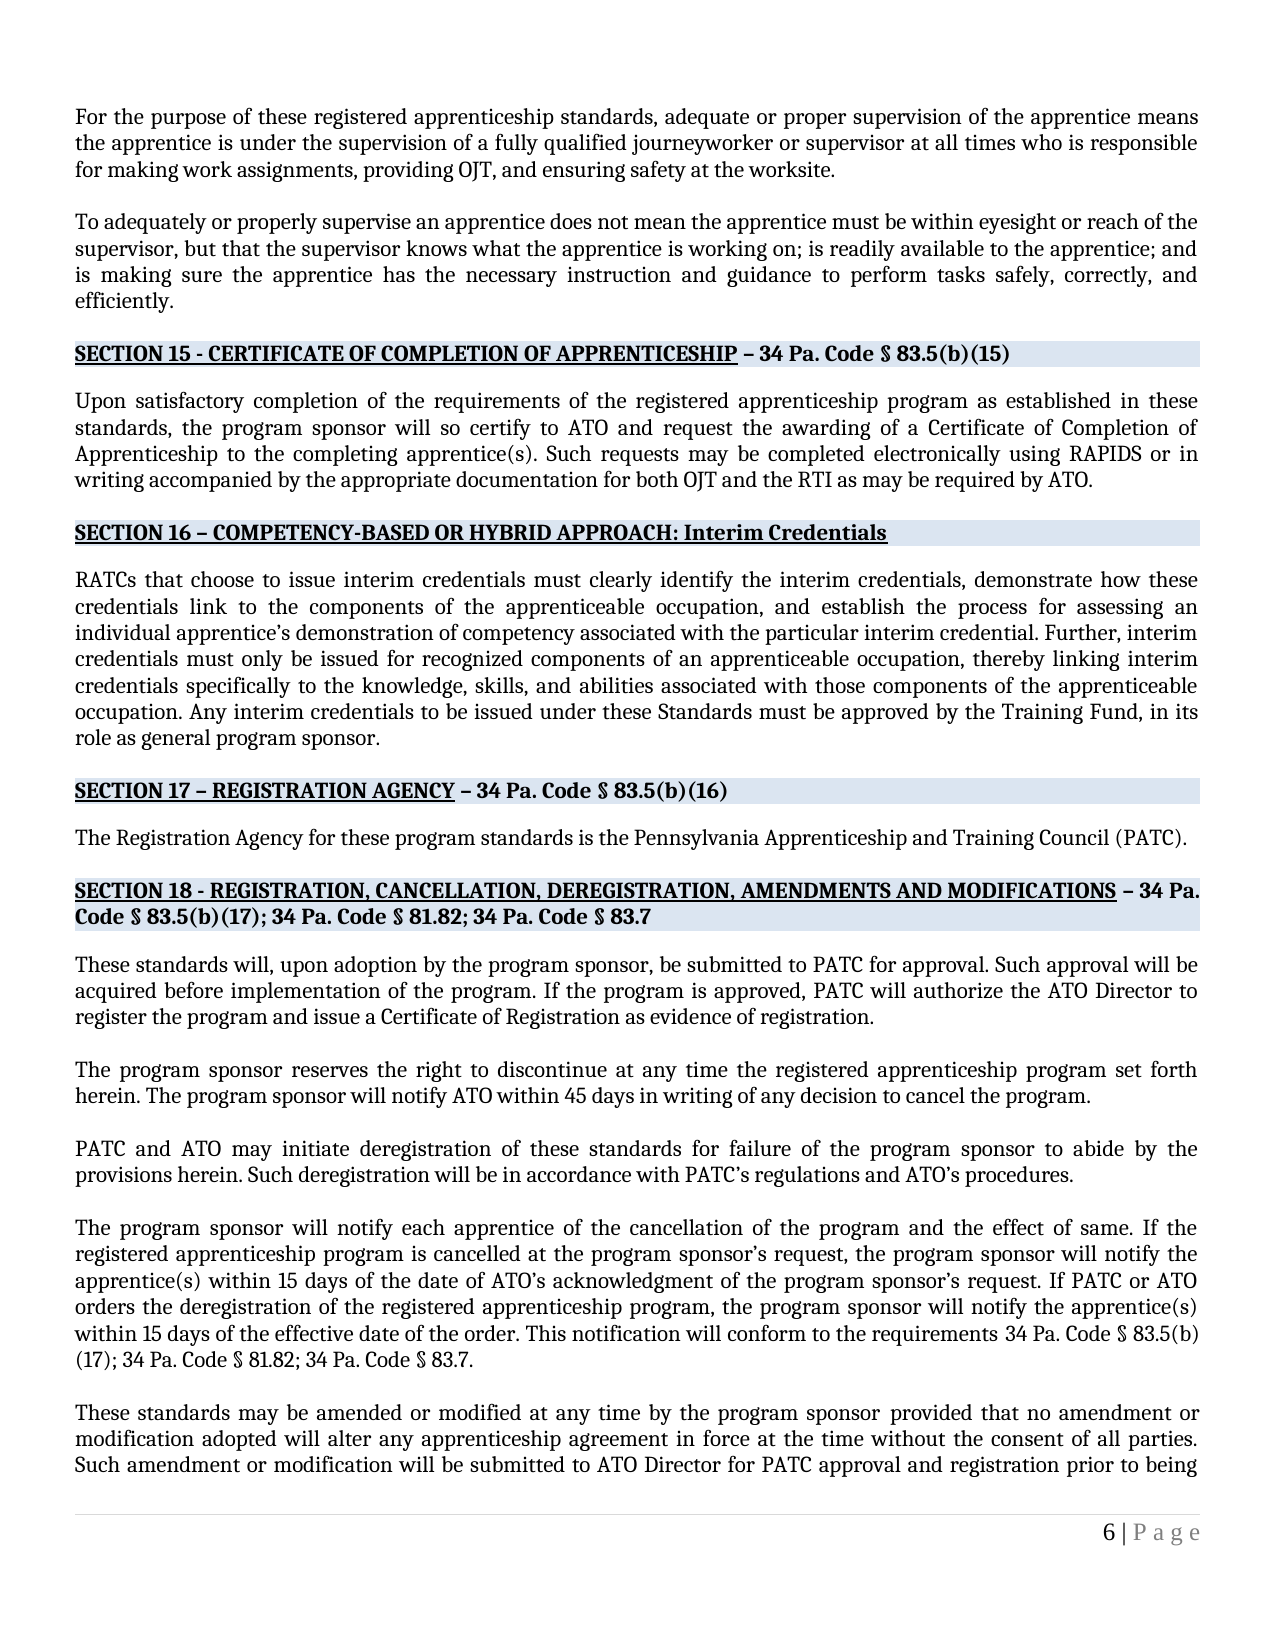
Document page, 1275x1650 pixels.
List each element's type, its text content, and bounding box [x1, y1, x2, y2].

text For the purpose of these registered apprenticeship standards, adequate or proper supervision of the apprentice means the apprentice is under the supervision of a fully qualified journeyworker or supervisor at all times who is responsible for making work assignments, providing OJT, and ensuring safety at the worksite. [75, 104, 1200, 183]
text PATC and ATO may initiate deregistration of these standards for failure of the program sponsor to abide by the provisions herein. Such deregistration will be in accordance with PATC’s regulations and ATO’s procedures. [75, 1136, 1200, 1188]
text Upon satisfactory completion of the requirements of the registered apprenticeship program as established in these standards, the program sponsor will so certify to ATO and request the awarding of a Certificate of Completion of Apprenticeship to the completing apprentice(s). Such requests may be completed electronically using RAPIDS or in writing accompanied by the appropriate documentation for both OJT and the RTI as may be required by ATO. [75, 388, 1200, 493]
text The program sponsor reserves the right to discontinue at any time the registered apprenticeship program set forth herein. The program sponsor will notify ATO within 45 days in writing of any decision to cancel the program. [75, 1057, 1200, 1109]
text SECTION 17 – REGISTRATION AGENCY – 34 Pa. Code § 83.5(b)(16) [75, 778, 1200, 804]
text These standards will, upon adoption by the program sponsor, be submitted to PATC for approval. Such approval will be acquired before implementation of the program. If the program is approved, PATC will authorize the ATO Director to register the program and issue a Certificate of Registration as evidence of registration. [75, 951, 1200, 1030]
text RATCs that choose to issue interim credentials must clearly identify the interim credentials, demonstrate how these credentials link to the components of the apprenticeable occupation, and establish the process for assessing an individual apprentice’s demonstration of competency associated with the particular interim credential. Further, interim credentials must only be issued for recognized components of an apprenticeable occupation, thereby linking interim credentials specifically to the knowledge, skills, and abilities associated with those components of the apprenticeable occupation. Any interim credentials to be issued under these Standards must be approved by the Training Fund, in its role as general program sponsor. [75, 567, 1200, 752]
text SECTION 18 - REGISTRATION, CANCELLATION, DEREGISTRATION, AMENDMENTS AND MODIFICATIONS – 34 Pa. Code § 83.5(b)(17); 34 Pa. Code § 81.82; 34 Pa. Code § 83.7 [75, 878, 1200, 931]
text SECTION 16 – COMPETENCY-BASED OR HYBRID APPROACH: Interim Credentials [75, 520, 1200, 546]
text The Registration Agency for these program standards is the Pennsylvania Apprenticeship and Training Council (PATC). [75, 825, 1200, 851]
text To adequately or properly supervise an apprentice does not mean the apprentice must be within eyesight or reach of the supervisor, but that the supervisor knows what the apprentice is working on; is readily available to the apprentice; and is making sure the apprentice has the necessary instruction and guidance to perform tasks safely, correctly, and efficiently. [75, 209, 1200, 314]
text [75, 1399, 1200, 1478]
text SECTION 15 - CERTIFICATE OF COMPLETION OF APPRENTICESHIP – 34 Pa. Code § 83.5(b)(15) [75, 341, 1200, 367]
text The program sponsor will notify each apprentice of the cancellation of the program and the effect of same. If the registered apprenticeship program is cancelled at the program sponsor’s request, the program sponsor will notify the apprentice(s) within 15 days of the date of ATO’s acknowledgment of the program sponsor’s request. If PATC or ATO orders the deregistration of the registered apprenticeship program, the program sponsor will notify the apprentice(s) within 15 days of the effective date of the order. This notification will conform to the requirements 34 Pa. Code § 83.5(b)(17); 34 Pa. Code § 81.82; 34 Pa. Code § 83.7. [75, 1215, 1200, 1373]
